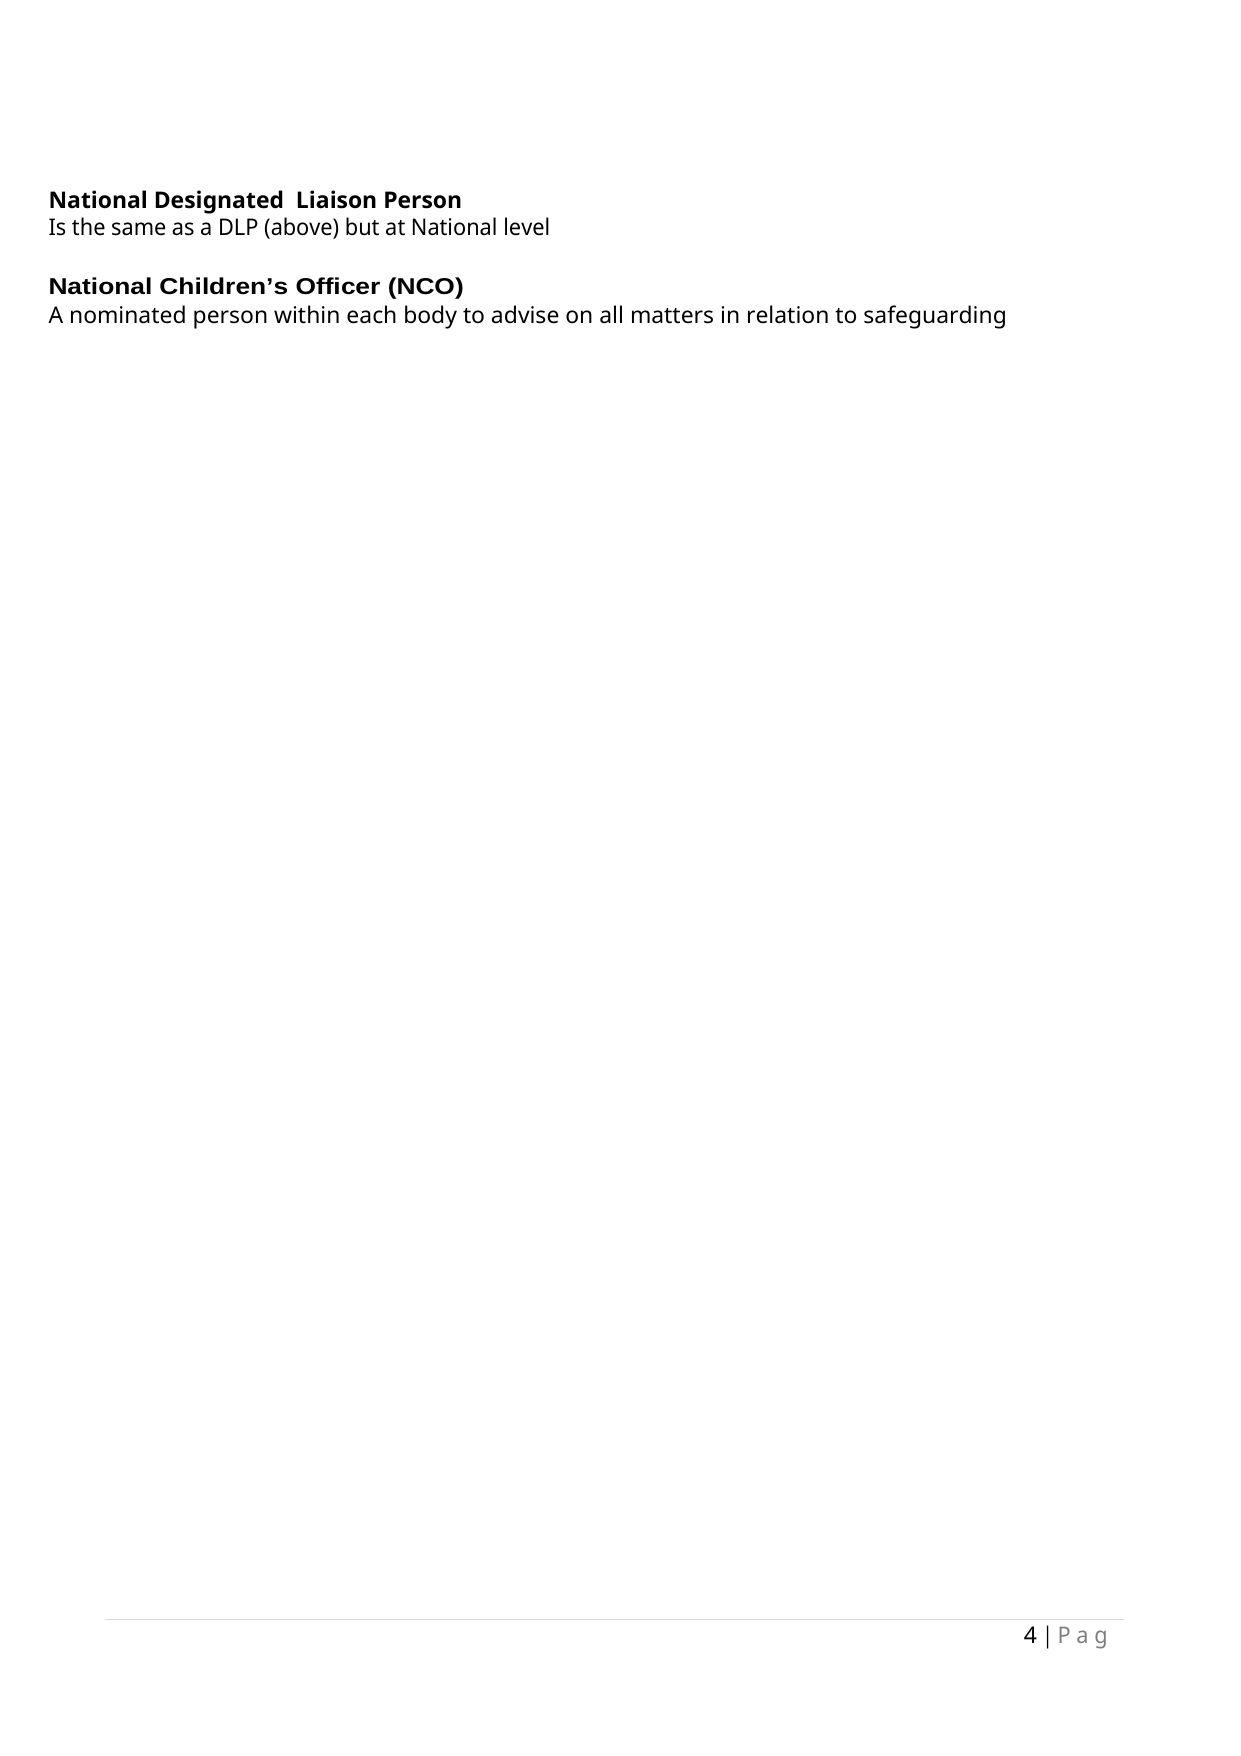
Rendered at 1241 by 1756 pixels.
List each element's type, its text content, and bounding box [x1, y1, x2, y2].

subtitle National Designated Liaison Person [48, 187, 1192, 214]
subtitle National Children’s Officer (NCO) [48, 273, 1192, 299]
text Is the same as a DLP (above) but at National level [48, 214, 1192, 240]
text A nominated person within each body to advise on all matters in relation to safeguarding [48, 299, 1192, 331]
